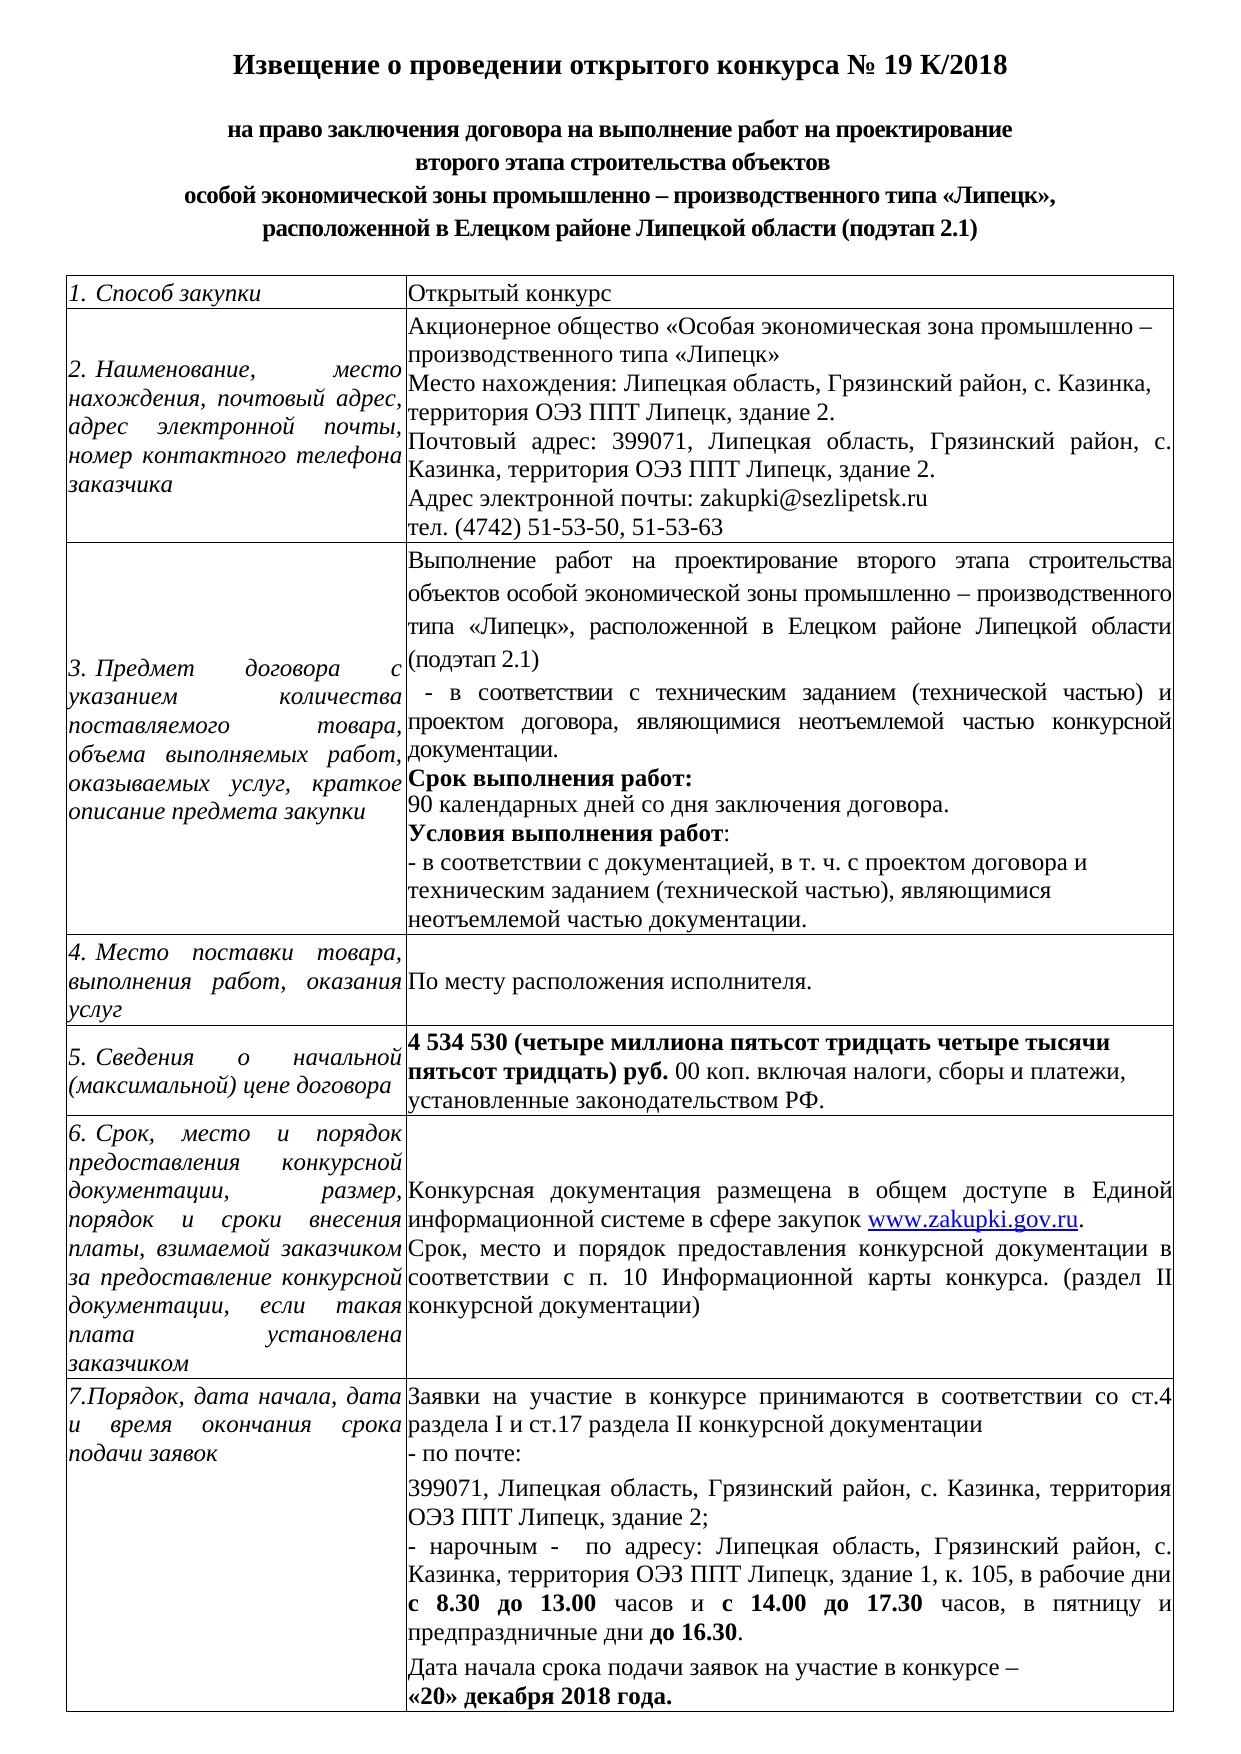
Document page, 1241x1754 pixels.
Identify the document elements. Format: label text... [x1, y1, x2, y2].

text второго этапа строительства объектов [75, 147, 1165, 176]
text на право заключения договора на выполнение работ на проектирование [75, 114, 1165, 143]
text Извещение о проведении открытого конкурса № 19 К/2018 [75, 47, 1165, 81]
table_cell Конкурсная документация размещена в общем доступе в Единой информационной системе в сфере закупок www.zakupki.gov.ru. Срок, место и порядок предоставления конкурсной документации в соответствии с п. 10 Информационной карты конкурса. (раздел II конкурсной документации) [407, 1116, 1173, 1378]
table_header Открытый конкурс [407, 276, 1173, 308]
text особой экономической зоны промышленно – производственного типа «Липецк», [75, 180, 1165, 209]
table_cell 3. Предмет договора с указанием количества поставляемого товара, объема выполняемых работ, оказываемых услуг, краткое описание предмета закупки [67, 543, 406, 934]
table_cell 4. Место поставки товара, выполнения работ, оказания услуг [67, 935, 406, 1025]
table_cell 6. Срок, место и порядок предоставления конкурсной документации, размер, порядок и сроки внесения платы, взимаемой заказчиком за предоставление конкурсной документации, если такая плата установлена заказчиком [67, 1116, 406, 1378]
table_cell 5. Сведения о начальной (максимальной) цене договора [67, 1026, 406, 1115]
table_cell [67, 1379, 406, 1711]
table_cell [407, 1379, 1173, 1711]
text расположенной в Елецком районе Липецкой области (подэтап 2.1) [75, 213, 1165, 242]
table_cell Выполнение работ на проектирование второго этапа строительства объектов особой экономической зоны промышленно – производственного типа «Липецк», расположенной в Елецком районе Липецкой области (подэтап 2.1) - в соответствии с техническим заданием (технической частью) и проектом договора, являющимися неотъемлемой частью конкурсной документации. Срок выполнения работ: 90 календарных дней со дня заключения договора. Условия выполнения работ: - в соответствии с документацией, в т. ч. с проектом договора и техническим заданием (технической частью), являющимися неотъемлемой частью документации. [407, 543, 1173, 934]
table_cell Акционерное общество «Особая экономическая зона промышленно – производственного типа «Липецк» Место нахождения: Липецкая область, Грязинский район, с. Казинка, территория ОЭЗ ППТ Липецк, здание 2. Почтовый адрес: 399071, Липецкая область, Грязинский район, с. Казинка, территория ОЭЗ ППТ Липецк, здание 2. Адрес электронной почты: zakupki@sezlipetsk.ru тел. (4742) 51-53-50, 51-53-63 [407, 309, 1173, 542]
table_cell 2. Наименование, место нахождения, почтовый адрес, адрес электронной почты, номер контактного телефона заказчика [67, 309, 406, 542]
table_cell 4 534 530 (четыре миллиона пятьсот тридцать четыре тысячи пятьсот тридцать) руб. 00 коп. включая налоги, сборы и платежи, установленные законодательством РФ. [407, 1026, 1173, 1115]
table_header 1. Способ закупки [67, 276, 406, 308]
table_cell По месту расположения исполнителя. [407, 935, 1173, 1025]
